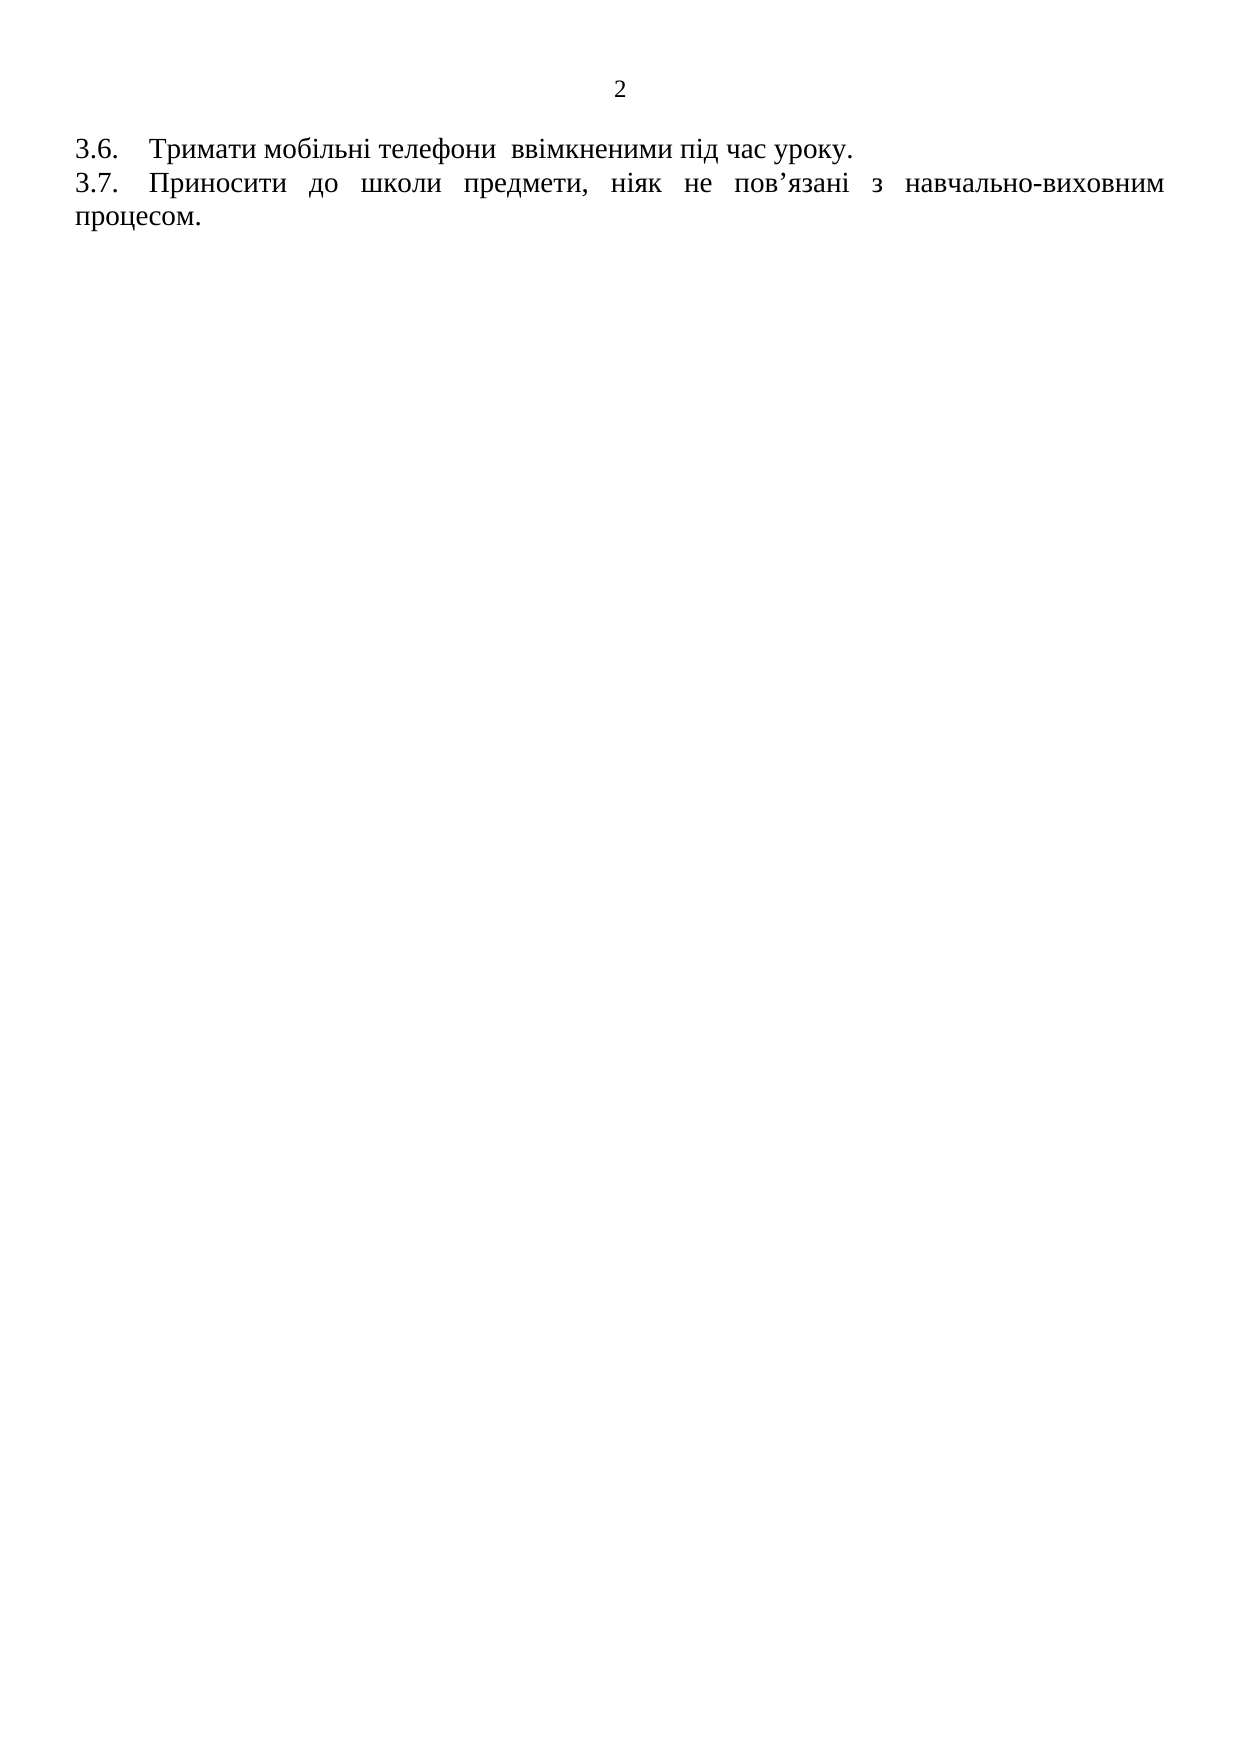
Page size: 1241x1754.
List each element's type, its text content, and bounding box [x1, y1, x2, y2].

list Тримати мобільні телефони ввімкненими під час уроку. [75, 131, 1165, 165]
list Приносити до школи предмети, ніяк не пов’язані з навчально-виховним процесом. [75, 165, 1165, 232]
